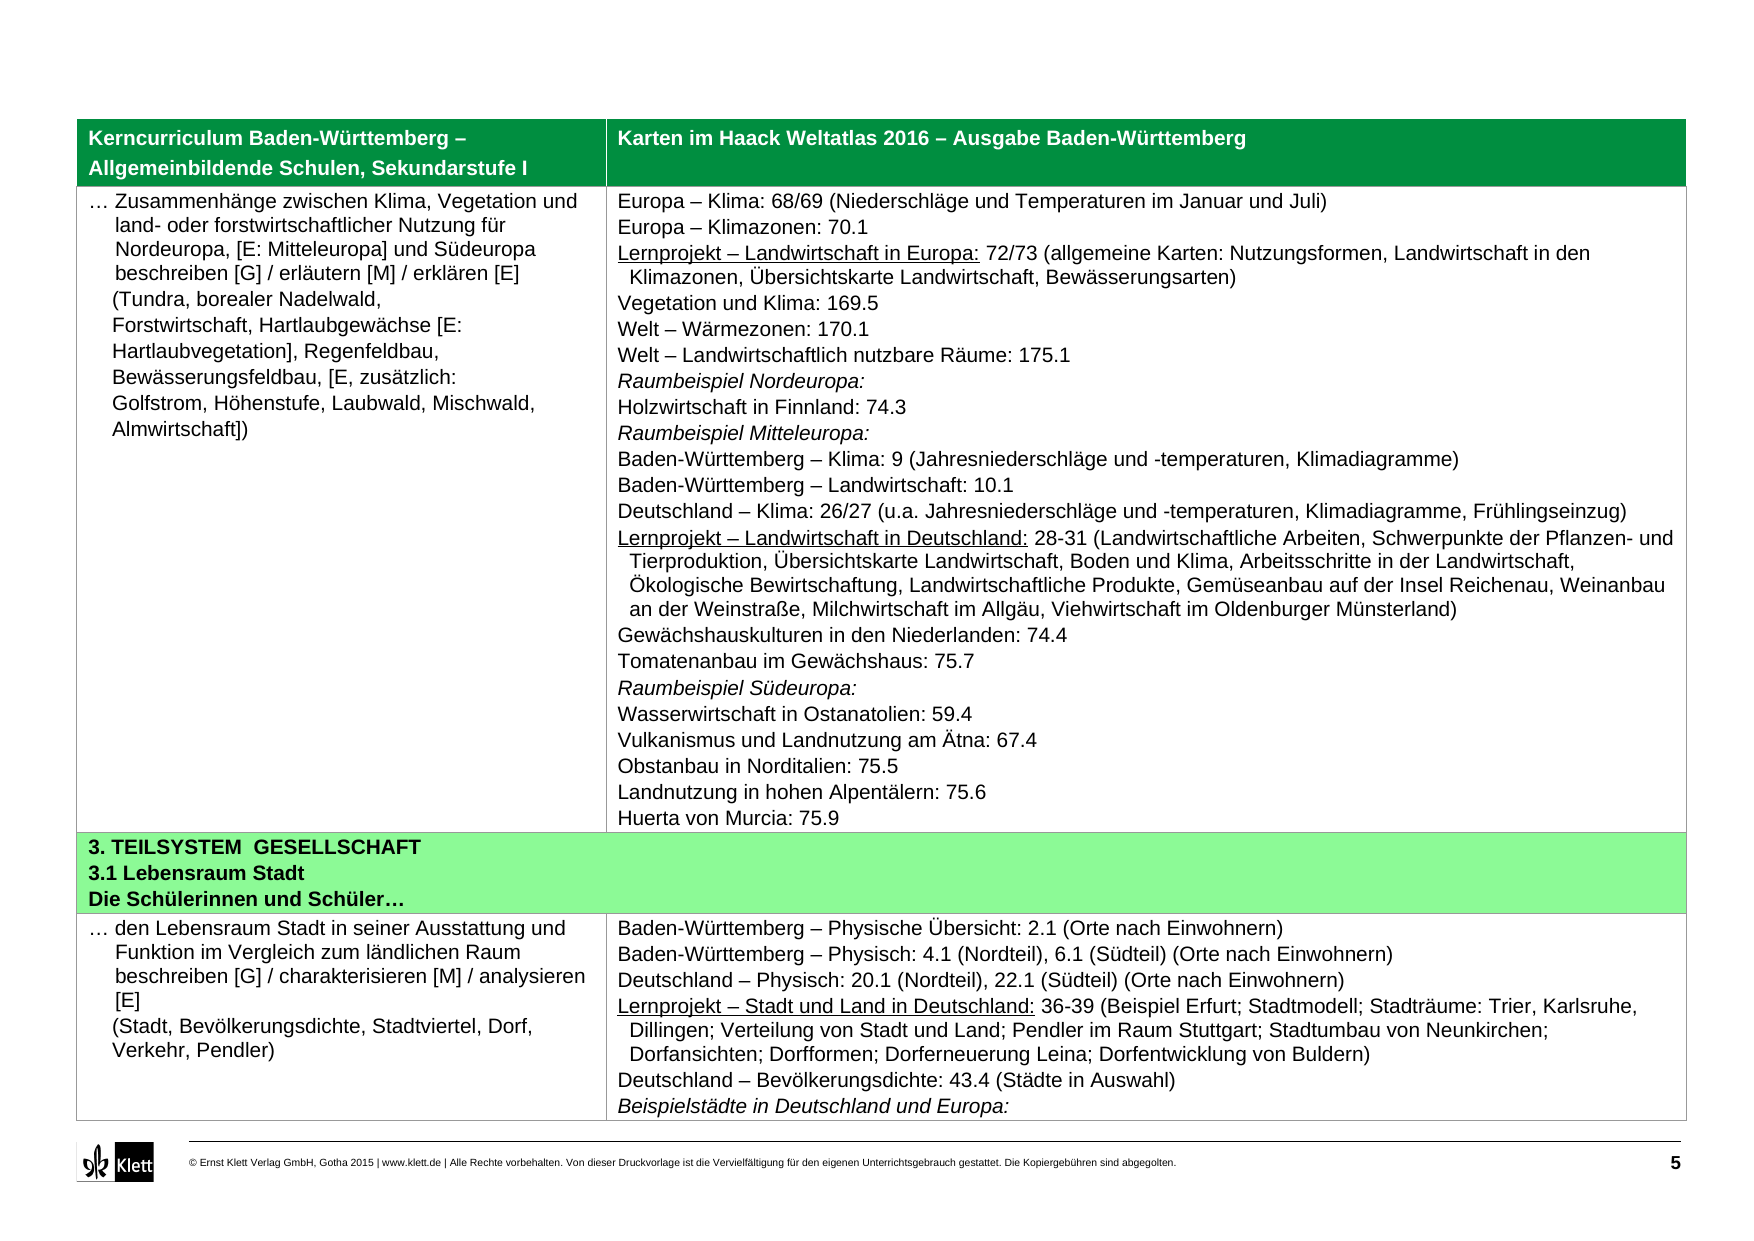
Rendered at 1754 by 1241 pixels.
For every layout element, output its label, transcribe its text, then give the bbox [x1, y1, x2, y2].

picture [76, 1142, 154, 1182]
table_cell … Zusammenhänge zwischen Klima, Vegetation und land- oder forstwirtschaftlicher Nutzung für Nordeuropa, [E: Mitteleuropa] und Südeuropa beschreiben [G] / erläutern [M] / erklären [E] (Tundra, borealer Nadelwald, Forstwirtschaft, Hartlaubgewächse [E: Hartlaubvegetation], Regenfeldbau, Bewässerungsfeldbau, [E, zusätzlich: Golfstrom, Höhenstufe, Laubwald, Mischwald, Almwirtschaft]) [77, 187, 606, 832]
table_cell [77, 914, 606, 1120]
table_cell 3. TEILSYSTEM GESELLSCHAFT 3.1 Lebensraum Stadt Die Schülerinnen und Schüler… [77, 833, 1686, 913]
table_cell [607, 914, 1686, 1120]
table_header Karten im Haack Weltatlas 2016 – Ausgabe Baden-Württemberg [607, 119, 1686, 186]
table_cell Europa – Klima: 68/69 (Niederschläge und Temperaturen im Januar und Juli) Europa – Klimazonen: 70.1 Lernprojekt – Landwirtschaft in Europa: 72/73 (allgemeine Karten: Nutzungsformen, Landwirtschaft in den Klimazonen, Übersichtskarte Landwirtschaft, Bewässerungsarten) Vegetation und Klima: 169.5 Welt – Wärmezonen: 170.1 Welt – Landwirtschaftlich nutzbare Räume: 175.1 Raumbeispiel Nordeuropa: Holzwirtschaft in Finnland: 74.3 Raumbeispiel Mitteleuropa: Baden-Württemberg – Klima: 9 (Jahresniederschläge und -temperaturen, Klimadiagramme) Baden-Württemberg – Landwirtschaft: 10.1 Deutschland – Klima: 26/27 (u.a. Jahresniederschläge und -temperaturen, Klimadiagramme, Frühlingseinzug) Lernprojekt – Landwirtschaft in Deutschland: 28-31 (Landwirtschaftliche Arbeiten, Schwerpunkte der Pflanzen- und Tierproduktion, Übersichtskarte Landwirtschaft, Boden und Klima, Arbeitsschritte in der Landwirtschaft, Ökologische Bewirtschaftung, Landwirtschaftliche Produkte, Gemüseanbau auf der Insel Reichenau, Weinanbau an der Weinstraße, Milchwirtschaft im Allgäu, Viehwirtschaft im Oldenburger Münsterland) Gewächshauskulturen in den Niederlanden: 74.4 Tomatenanbau im Gewächshaus: 75.7 Raumbeispiel Südeuropa: Wasserwirtschaft in Ostanatolien: 59.4 Vulkanismus und Landnutzung am Ätna: 67.4 Obstanbau in Norditalien: 75.5 Landnutzung in hohen Alpentälern: 75.6 Huerta von Murcia: 75.9 [607, 187, 1686, 832]
table_header Kerncurriculum Baden-Württemberg – Allgemeinbildende Schulen, Sekundarstufe I [77, 119, 606, 186]
